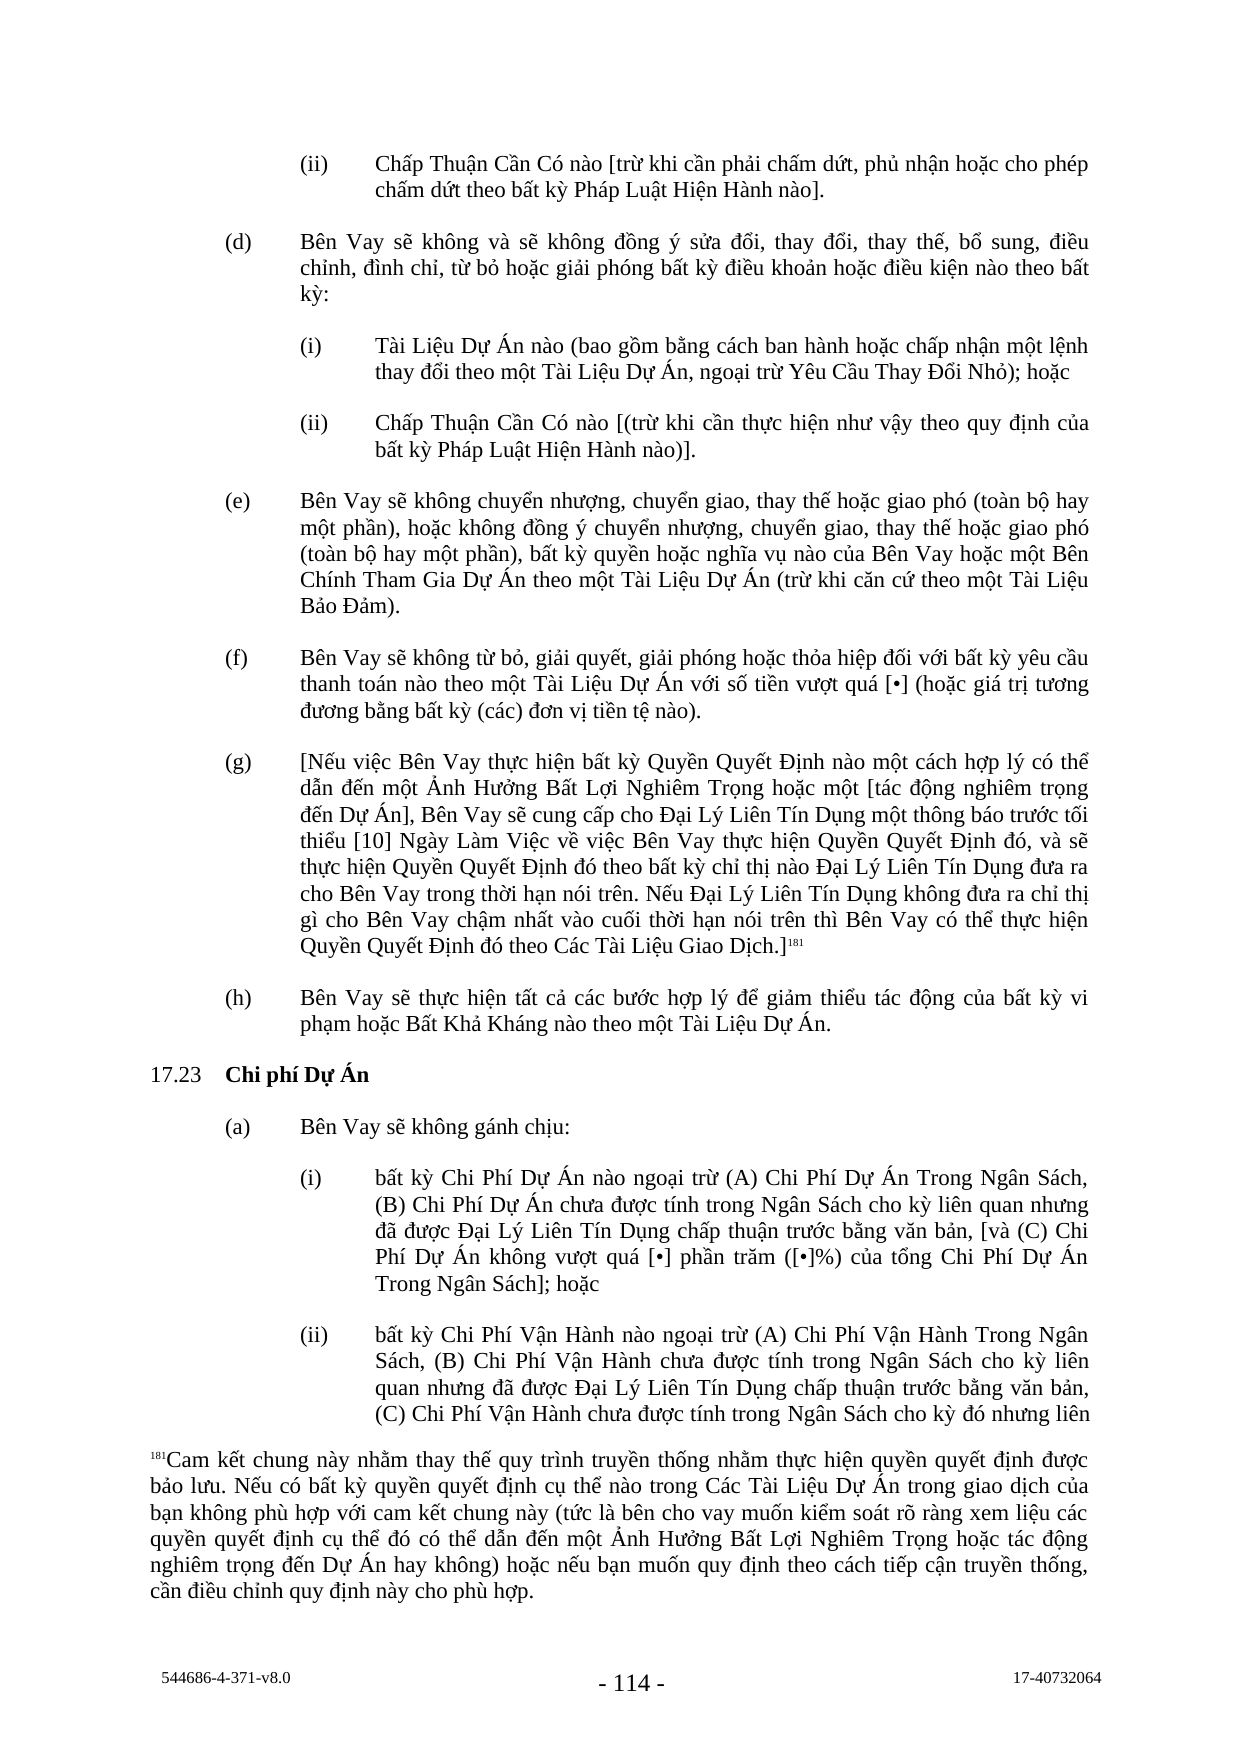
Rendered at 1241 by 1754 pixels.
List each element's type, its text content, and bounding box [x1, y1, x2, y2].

text bất kỳ Chi Phí Dự Án nào ngoại trừ (A) Chi Phí Dự Án Trong Ngân Sách, (B) Chi Phí Dự Án chưa được tính trong Ngân Sách cho kỳ liên quan nhưng đã được Đại Lý Liên Tín Dụng chấp thuận trước bằng văn bản, [và (C) Chi Phí Dự Án không vượt quá [•] phần trăm ([•]%) của tổng Chi Phí Dự Án Trong Ngân Sách]; hoặc [300, 1164, 1090, 1296]
text Bên Vay sẽ thực hiện tất cả các bước hợp lý để giảm thiểu tác động của bất kỳ vi phạm hoặc Bất Khả Kháng nào theo một Tài Liệu Dự Án. [225, 984, 1090, 1037]
text Bên Vay sẽ không gánh chịu: [225, 1113, 1090, 1139]
text Bên Vay sẽ không chuyển nhượng, chuyển giao, thay thế hoặc giao phó (toàn bộ hay một phần), hoặc không đồng ý chuyển nhượng, chuyển giao, thay thế hoặc giao phó (toàn bộ hay một phần), bất kỳ quyền hoặc nghĩa vụ nào của Bên Vay hoặc một Bên Chính Tham Gia Dự Án theo một Tài Liệu Dự Án (trừ khi căn cứ theo một Tài Liệu Bảo Đảm). [225, 487, 1090, 619]
text [Nếu việc Bên Vay thực hiện bất kỳ Quyền Quyết Định nào một cách hợp lý có thể dẫn đến một Ảnh Hưởng Bất Lợi Nghiêm Trọng hoặc một [tác động nghiêm trọng đến Dự Án], Bên Vay sẽ cung cấp cho Đại Lý Liên Tín Dụng một thông báo trước tối thiểu [10] Ngày Làm Việc về việc Bên Vay thực hiện Quyền Quyết Định đó, và sẽ thực hiện Quyền Quyết Định đó theo bất kỳ chỉ thị nào Đại Lý Liên Tín Dụng đưa ra cho Bên Vay trong thời hạn nói trên. Nếu Đại Lý Liên Tín Dụng không đưa ra chỉ thị gì cho Bên Vay chậm nhất vào cuối thời hạn nói trên thì Bên Vay có thể thực hiện Quyền Quyết Định đó theo Các Tài Liệu Giao Dịch.] [225, 748, 1090, 959]
text Chấp Thuận Cần Có nào [(trừ khi cần thực hiện như vậy theo quy định của bất kỳ Pháp Luật Hiện Hành nào)]. [300, 409, 1090, 462]
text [300, 1321, 1090, 1426]
text Chi phí Dự Án [150, 1062, 1090, 1088]
text Bên Vay sẽ không từ bỏ, giải quyết, giải phóng hoặc thỏa hiệp đối với bất kỳ yêu cầu thanh toán nào theo một Tài Liệu Dự Án với số tiền vượt quá [•] (hoặc giá trị tương đương bằng bất kỳ (các) đơn vị tiền tệ nào). [225, 644, 1090, 723]
text Tài Liệu Dự Án nào (bao gồm bằng cách ban hành hoặc chấp nhận một lệnh thay đổi theo một Tài Liệu Dự Án, ngoại trừ Yêu Cầu Thay Đổi Nhỏ); hoặc [300, 332, 1090, 384]
text Bên Vay sẽ không và sẽ không đồng ý sửa đổi, thay đổi, thay thế, bổ sung, điều chỉnh, đình chỉ, từ bỏ hoặc giải phóng bất kỳ điều khoản hoặc điều kiện nào theo bất kỳ: [225, 228, 1090, 307]
text Chấp Thuận Cần Có nào [trừ khi cần phải chấm dứt, phủ nhận hoặc cho phép chấm dứt theo bất kỳ Pháp Luật Hiện Hành nào]. [300, 150, 1090, 203]
